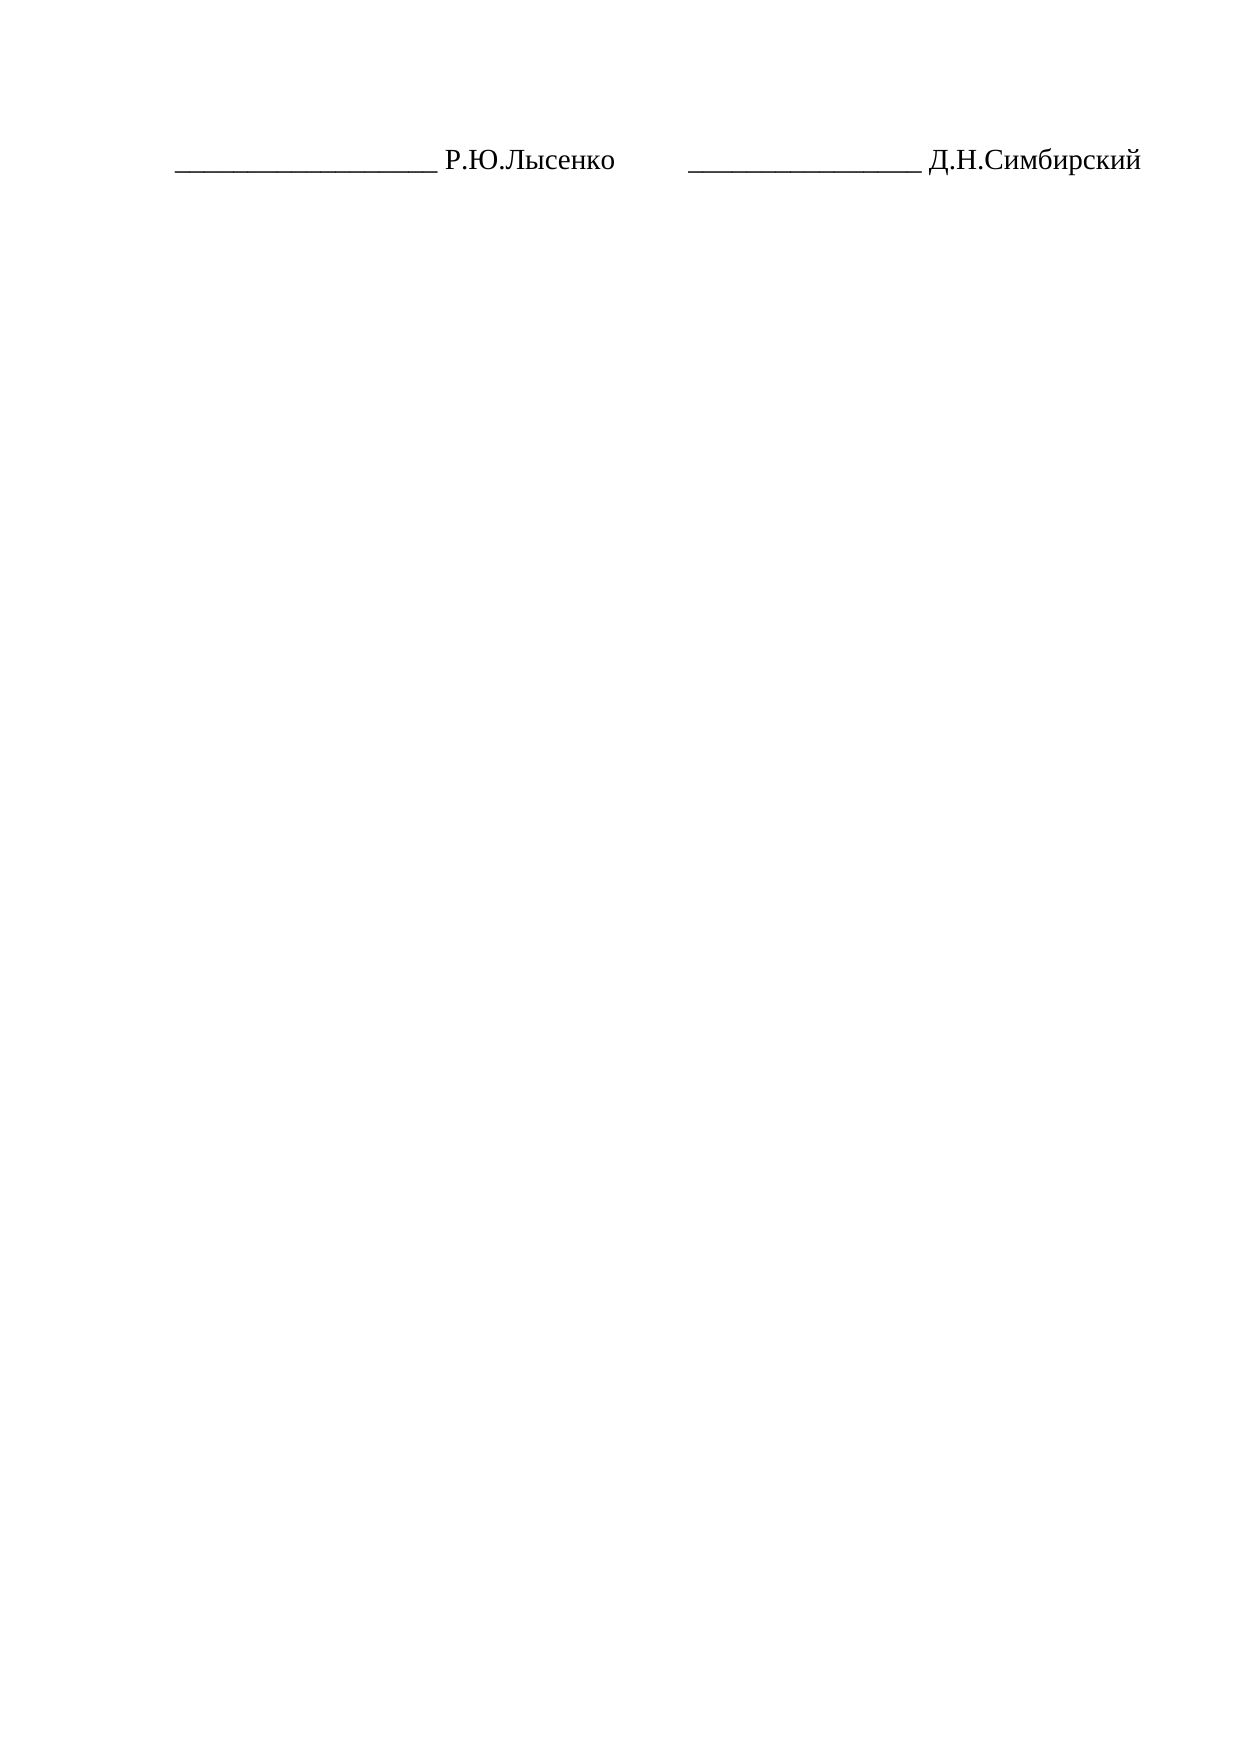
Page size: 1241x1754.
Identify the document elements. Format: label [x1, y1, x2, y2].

table_header [152, 142, 1206, 233]
